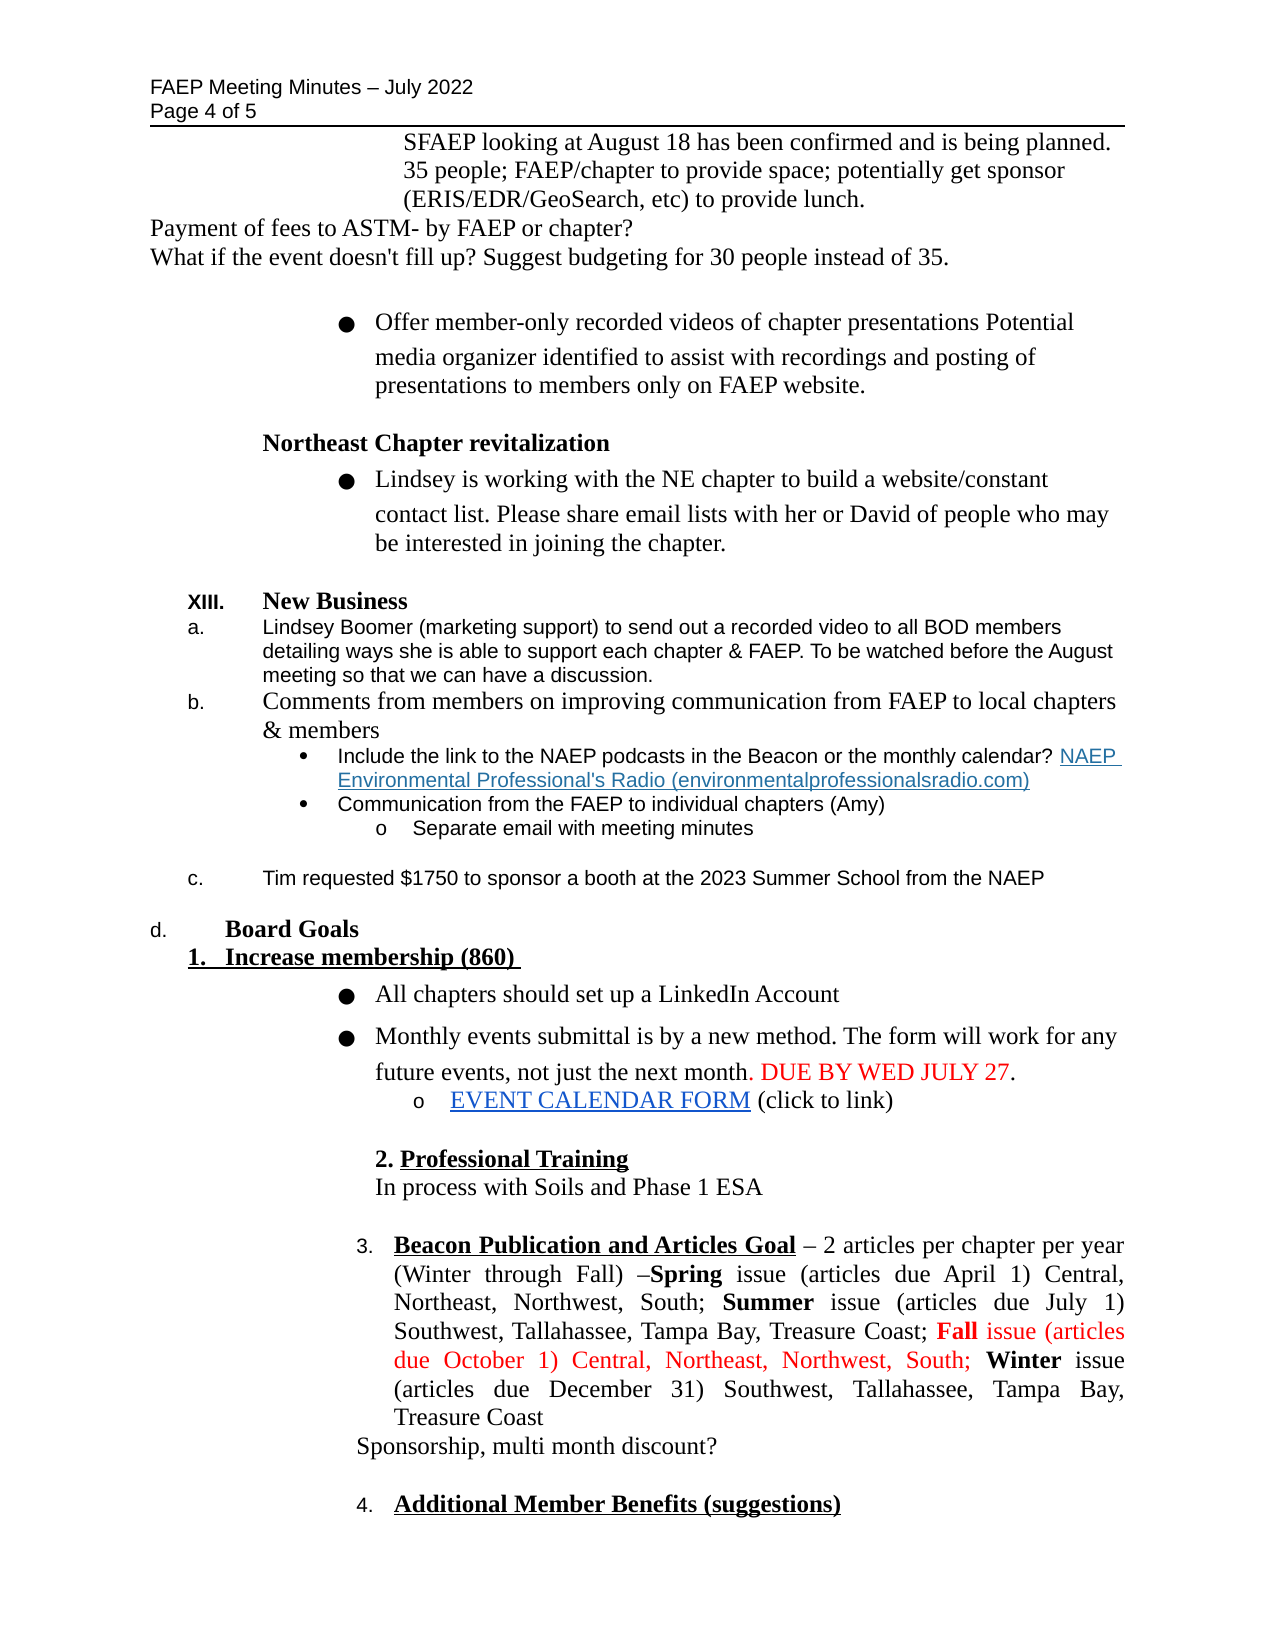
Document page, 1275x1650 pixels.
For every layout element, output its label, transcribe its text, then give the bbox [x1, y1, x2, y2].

list Offer member-only recorded videos of chapter presentations Potential media organizer identified to assist with recordings and posting of presentations to members only on FAEP website. [337, 299, 1125, 399]
list New Business [187, 586, 1125, 614]
list EVENT CALENDAR FORM (click to link) [412, 1085, 1125, 1115]
list All chapters should set up a LinkedIn Account [337, 971, 1125, 1014]
text In process with Soils and Phase 1 ESA [375, 1172, 1125, 1201]
list Comments from members on improving communication from FAEP to local chapters & members [187, 686, 1125, 744]
list Additional Member Benefits (suggestions) [356, 1489, 1125, 1517]
text What if the event doesn't fill up? Suggest budgeting for 30 people instead of 35. [150, 242, 1125, 270]
list Separate email with meeting minutes [375, 816, 1125, 842]
list Tim requested $1750 to sponsor a booth at the 2023 Summer School from the NAEP [187, 866, 1125, 890]
text Northeast Chapter revitalization [262, 428, 1125, 457]
list Lindsey Boomer (marketing support) to send out a recorded video to all BOD members detailing ways she is able to support each chapter & FAEP. To be watched before the August meeting so that we can have a discussion. [187, 614, 1125, 686]
list Communication from the FAEP to individual chapters (Amy) [300, 792, 1125, 816]
list Lindsey is working with the NE chapter to build a website/constant contact list. Please share email lists with her or David of people who may be interested in joining the chapter. [337, 457, 1125, 557]
list Monthly events submittal is by a new method. The form will work for any future events, not just the next month. DUE BY WED JULY 27. [337, 1014, 1125, 1085]
text SFAEP looking at August 18 has been confirmed and is being planned. 35 people; FAEP/chapter to provide space; potentially get sponsor (ERIS/EDR/GeoSearch, etc) to provide lunch. [403, 127, 1125, 213]
text Payment of fees to ASTM- by FAEP or chapter? [150, 213, 1125, 242]
list Increase membership (860) [187, 942, 1125, 971]
list Beacon Publication and Articles Goal – 2 articles per chapter per year (Winter through Fall) –Spring issue (articles due April 1) Central, Northeast, Northwest, South; Summer issue (articles due July 1) Southwest, Tallahassee, Tampa Bay, Treasure Coast; Fall issue (articles due October 1) Central, Northeast, Northwest, South; Winter issue (articles due December 31) Southwest, Tallahassee, Tampa Bay, Treasure Coast [356, 1230, 1125, 1431]
list Include the link to the NAEP podcasts in the Beacon or the monthly calendar? NAEP Environmental Professional's Radio (environmentalprofessionalsradio.com) [300, 744, 1125, 792]
text 2. Professional Training [375, 1144, 1125, 1172]
text Sponsorship, multi month discount? [356, 1431, 1125, 1460]
list Board Goals [150, 914, 1125, 942]
